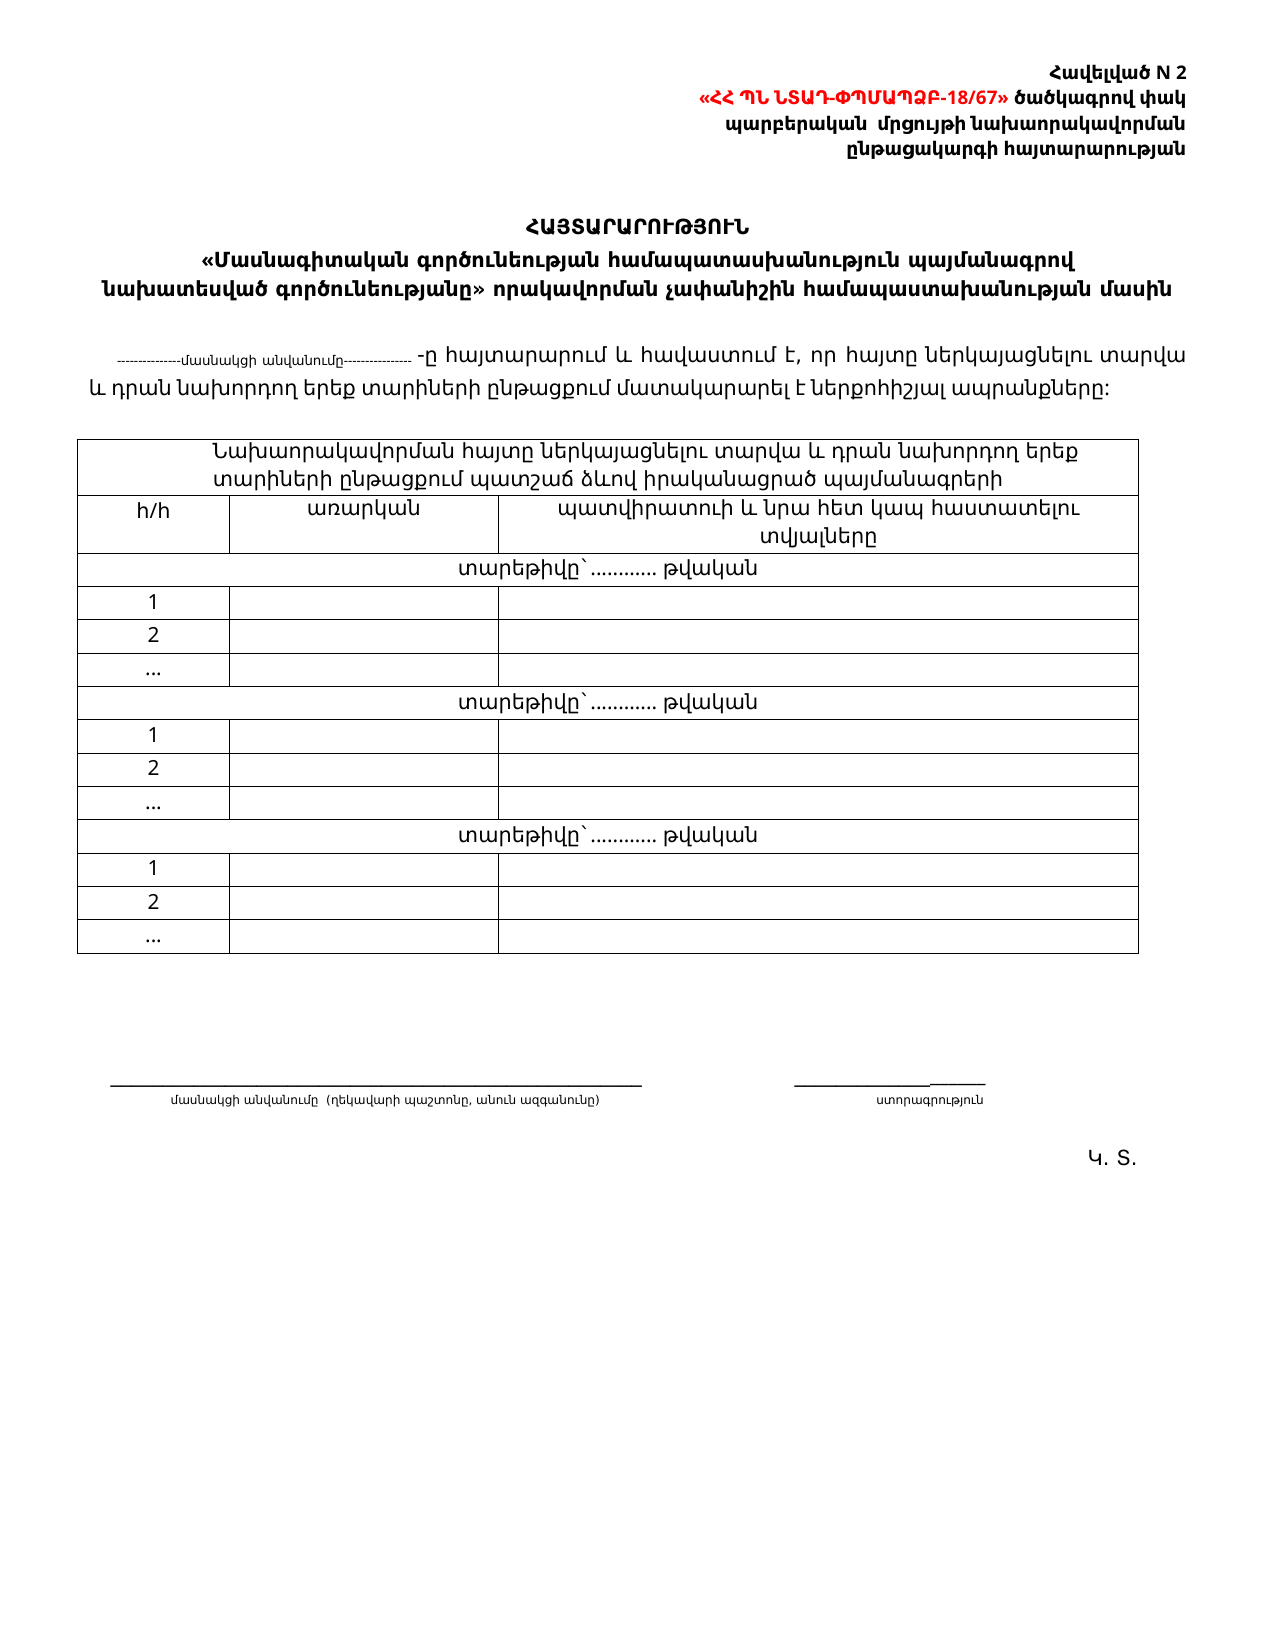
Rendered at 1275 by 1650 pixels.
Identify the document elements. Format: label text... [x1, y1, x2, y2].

text ՀԱՅՏԱՐԱՐՈՒԹՅՈՒՆ [89, 212, 1186, 241]
table_cell 2 [78, 754, 229, 786]
text «Մասնագիտական գործունեության համապատասխանություն պայմանագրով [89, 245, 1186, 273]
table_cell [230, 854, 498, 886]
text ___________________________________________________ ___________________ [89, 1060, 1186, 1089]
table_cell տարեթիվը`............ թվական [78, 687, 1138, 719]
table_cell պատվիրատուի և նրա հետ կապ հաստատելու տվյալները [499, 496, 1138, 552]
table_cell [499, 587, 1138, 619]
table_cell [499, 654, 1138, 686]
text պարբերական մրցույթի նախաորակավորման [89, 110, 1186, 136]
text ---------------մասնակցի անվանումը---------------- -ը հայտարարում և հավաստում է, որ հայտը ներկայացնելու տարվա և դրան նախորդող երեք տարիների ընթացքում մատակարարել է ներքոհիշյալ ապրանքները: [89, 338, 1186, 402]
table_cell [499, 787, 1138, 819]
table_cell ... [78, 920, 229, 952]
table_cell [230, 587, 498, 619]
table_cell 1 [78, 854, 229, 886]
text «ՀՀ ՊՆ ՆՏԱԴ-ՓՊՄԱՊՁԲ-18/67» ծածկագրով փակ [89, 84, 1186, 110]
table_cell 2 [78, 620, 229, 652]
table_cell 1 [78, 720, 229, 752]
table_cell [230, 887, 498, 919]
table_cell [499, 620, 1138, 652]
text մասնակցի անվանումը (ղեկավարի պաշտոնը, անուն ազգանունը) ստորագրություն [89, 1093, 1186, 1117]
table_cell առարկան [230, 496, 498, 552]
table_cell [499, 887, 1138, 919]
table_cell [499, 754, 1138, 786]
table_cell տարեթիվը`............ թվական [78, 820, 1138, 852]
table_cell 2 [78, 887, 229, 919]
table_cell [499, 854, 1138, 886]
table_cell [230, 787, 498, 819]
table_cell [230, 754, 498, 786]
table_cell հ/հ [78, 496, 229, 552]
table_cell [230, 620, 498, 652]
text Հավելված N 2 [89, 59, 1186, 84]
table_cell 1 [78, 587, 229, 619]
text Կ. Տ. [89, 1146, 1186, 1198]
table_cell [230, 920, 498, 952]
table_cell ... [78, 654, 229, 686]
text ընթացակարգի հայտարարության [89, 136, 1186, 161]
table_header Նախաորակավորման հայտը ներկայացնելու տարվա և դրան նախորդող երեք տարիների ընթացքում պատշաճ ձևով իրականացրած պայմանագրերի [78, 440, 1138, 495]
table_cell [230, 720, 498, 752]
table_cell ... [78, 787, 229, 819]
table_cell [499, 920, 1138, 952]
table_cell [230, 654, 498, 686]
text նախատեսված գործունեությանը» որակավորման չափանիշին համապաստախանության մասին [89, 277, 1186, 302]
table_cell տարեթիվը`............ թվական [78, 554, 1138, 586]
table_cell [499, 720, 1138, 752]
